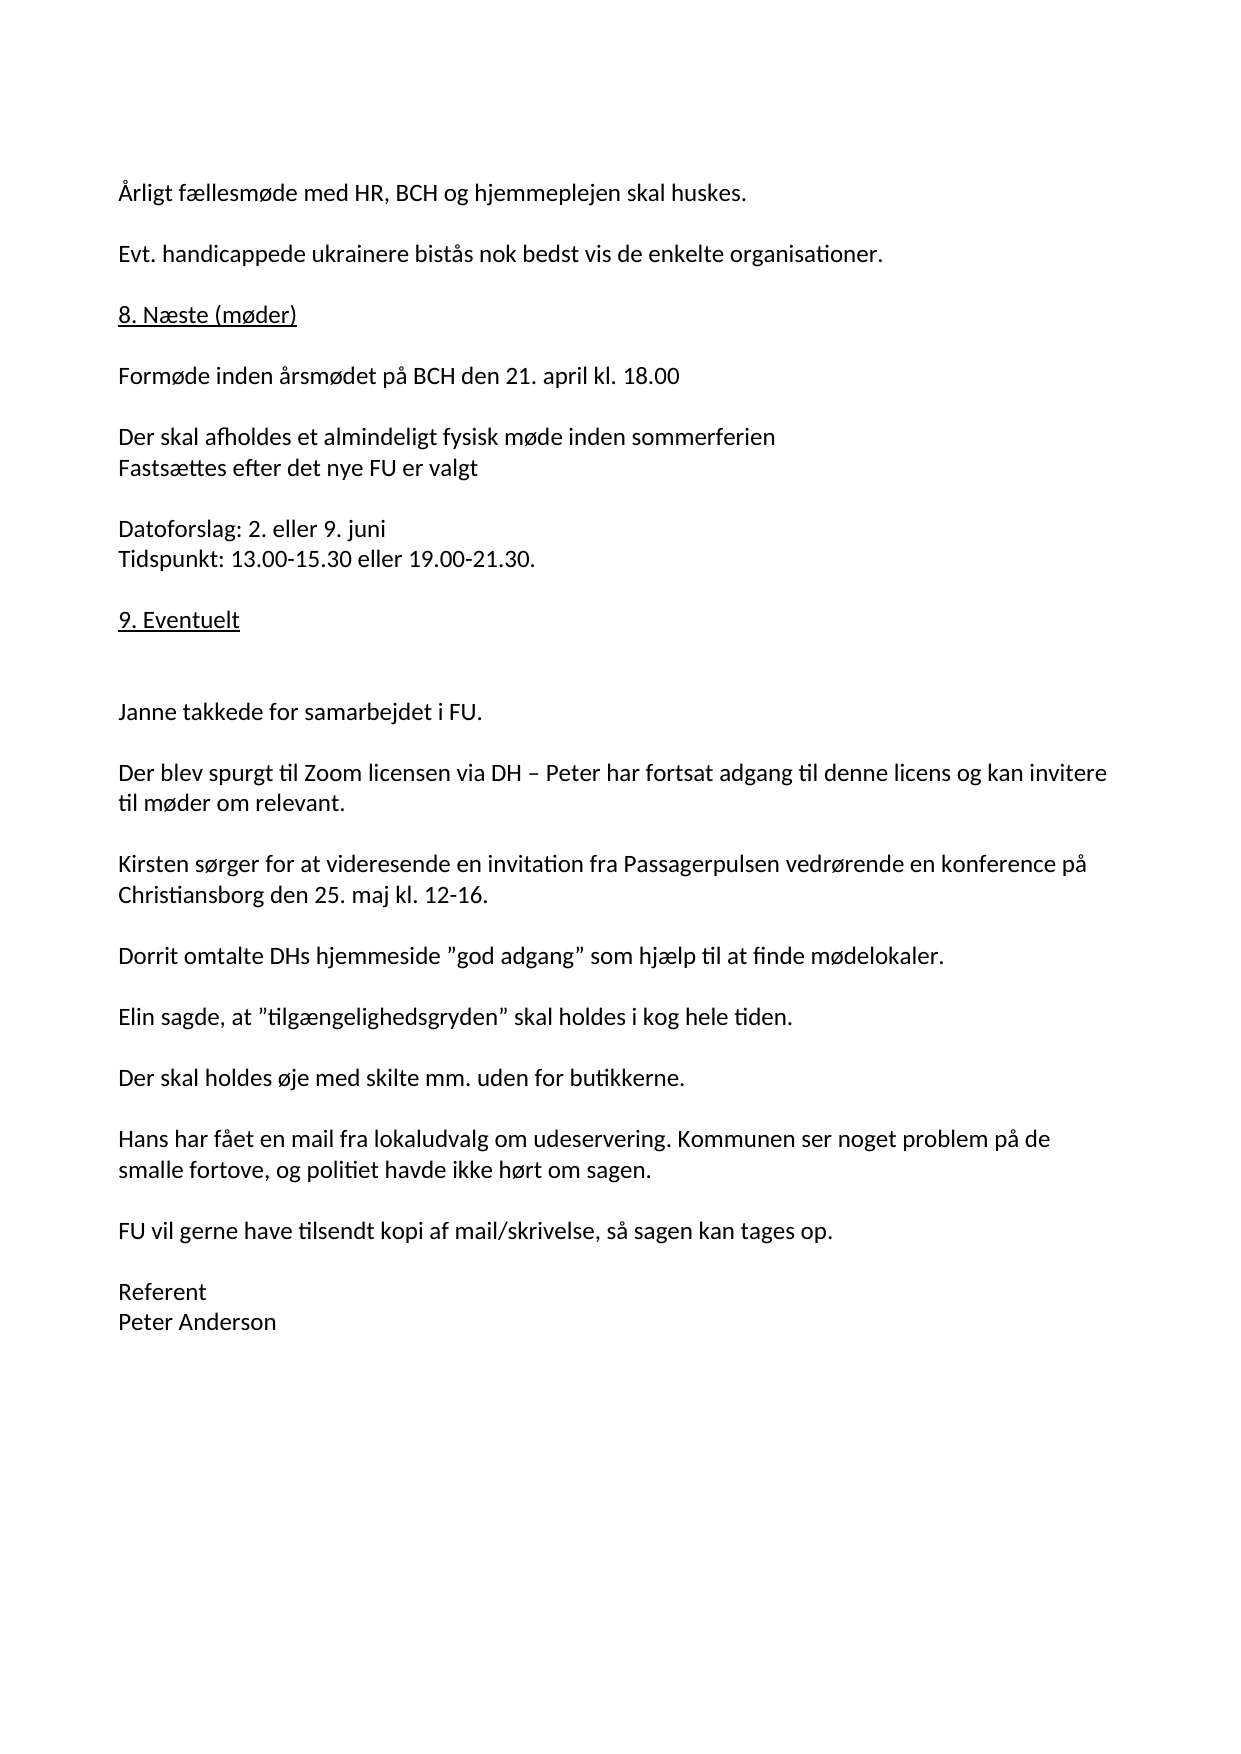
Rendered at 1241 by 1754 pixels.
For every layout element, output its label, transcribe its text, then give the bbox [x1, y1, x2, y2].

text 9. Eventuelt [118, 604, 1122, 635]
text Der blev spurgt til Zoom licensen via DH – Peter har fortsat adgang til denne licens og kan invitere til møder om relevant. [118, 757, 1122, 818]
text Peter Anderson [118, 1306, 1122, 1337]
text Fastsættes efter det nye FU er valgt [118, 452, 1122, 482]
text Janne takkede for samarbejdet i FU. [118, 696, 1122, 727]
text Der skal holdes øje med skilte mm. uden for butikkerne. [118, 1062, 1122, 1093]
text Formøde inden årsmødet på BCH den 21. april kl. 18.00 [118, 360, 1122, 391]
text Referent [118, 1276, 1122, 1306]
text Der skal afholdes et almindeligt fysisk møde inden sommerferien [118, 421, 1122, 452]
text FU vil gerne have tilsendt kopi af mail/skrivelse, så sagen kan tages op. [118, 1215, 1122, 1245]
text Kirsten sørger for at videresende en invitation fra Passagerpulsen vedrørende en konference på Christiansborg den 25. maj kl. 12-16. [118, 849, 1122, 910]
text Tidspunkt: 13.00-15.30 eller 19.00-21.30. [118, 543, 1122, 574]
text Dorrit omtalte DHs hjemmeside ”god adgang” som hjælp til at finde mødelokaler. [118, 940, 1122, 971]
text Elin sagde, at ”tilgængelighedsgryden” skal holdes i kog hele tiden. [118, 1001, 1122, 1032]
text Hans har fået en mail fra lokaludvalg om udeservering. Kommunen ser noget problem på de smalle fortove, og politiet havde ikke hørt om sagen. [118, 1123, 1122, 1184]
text Årligt fællesmøde med HR, BCH og hjemmeplejen skal huskes. [118, 177, 1122, 208]
text 8. Næste (møder) [118, 299, 1122, 330]
text Evt. handicappede ukrainere bistås nok bedst vis de enkelte organisationer. [118, 238, 1122, 269]
text Datoforslag: 2. eller 9. juni [118, 513, 1122, 543]
